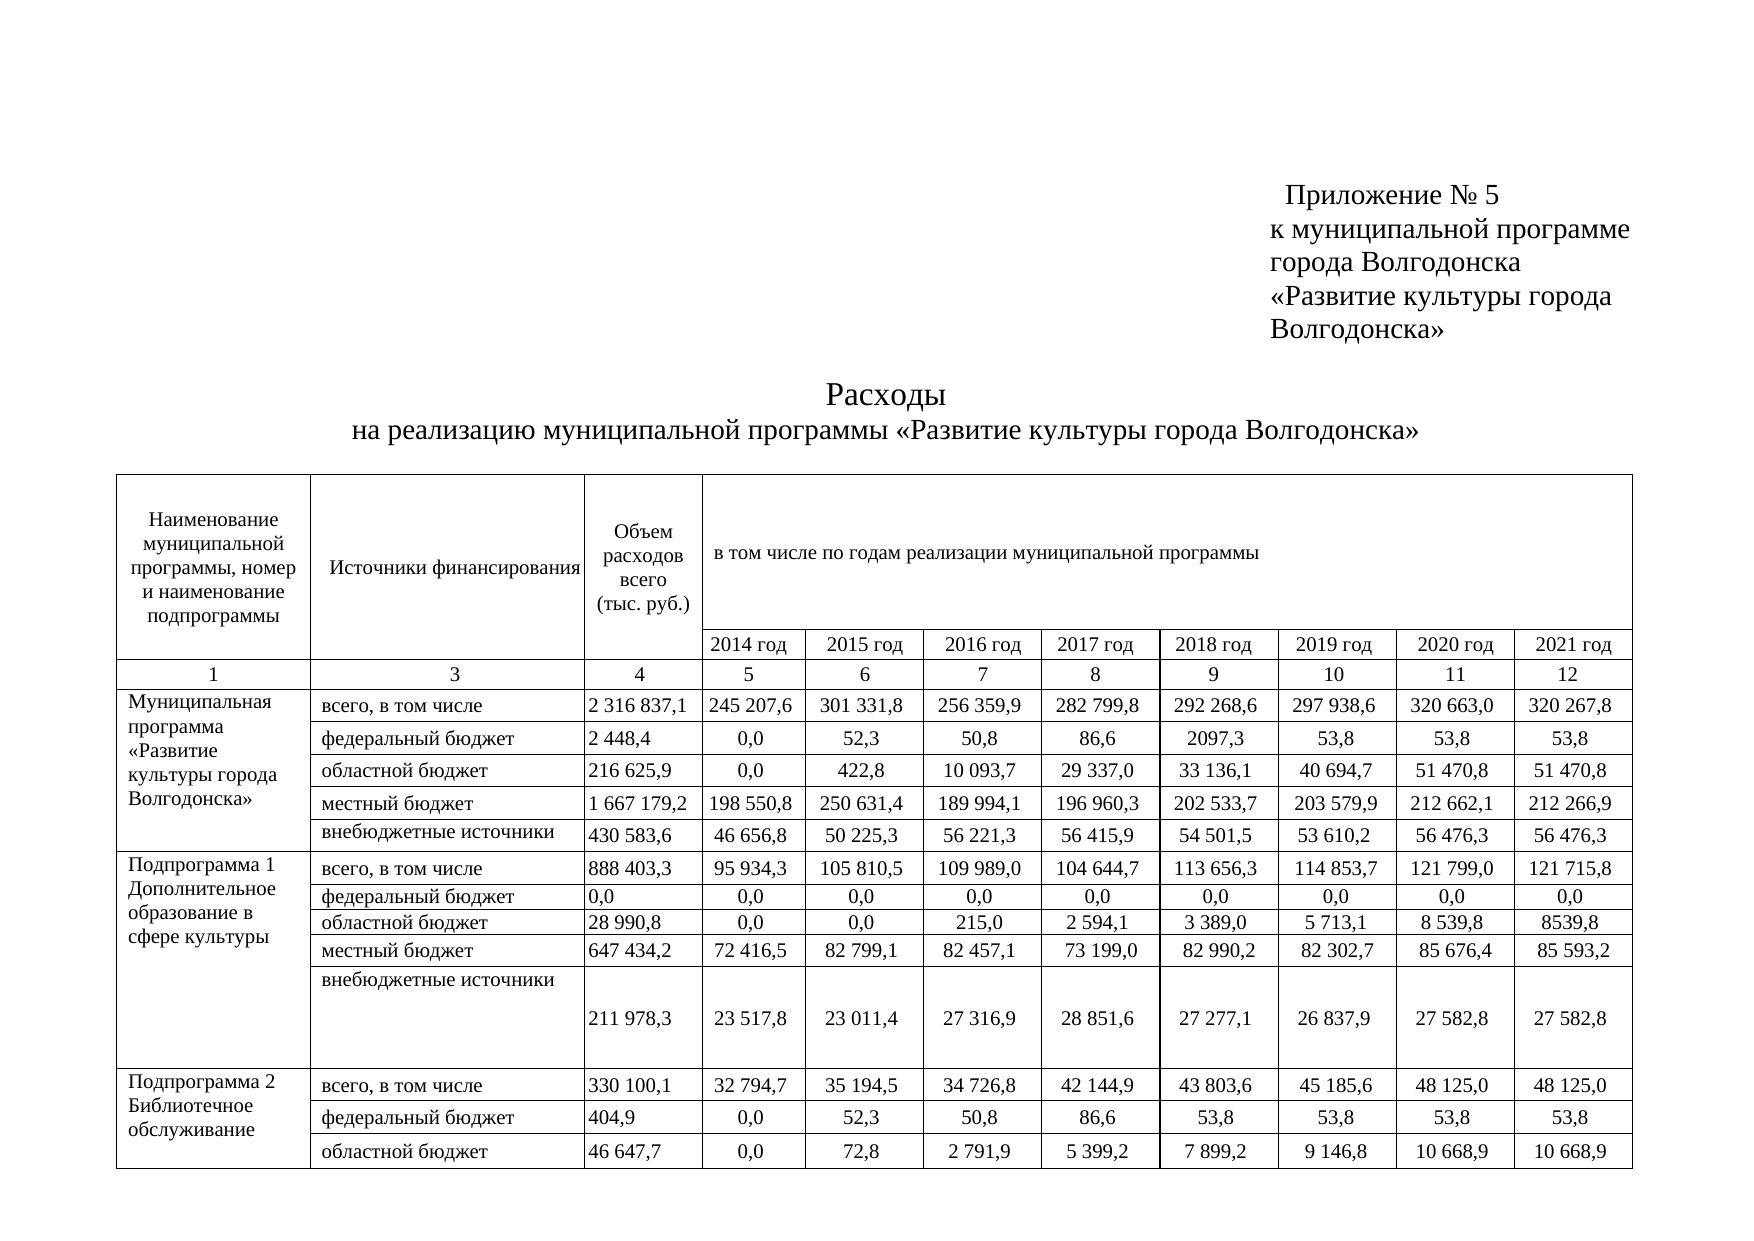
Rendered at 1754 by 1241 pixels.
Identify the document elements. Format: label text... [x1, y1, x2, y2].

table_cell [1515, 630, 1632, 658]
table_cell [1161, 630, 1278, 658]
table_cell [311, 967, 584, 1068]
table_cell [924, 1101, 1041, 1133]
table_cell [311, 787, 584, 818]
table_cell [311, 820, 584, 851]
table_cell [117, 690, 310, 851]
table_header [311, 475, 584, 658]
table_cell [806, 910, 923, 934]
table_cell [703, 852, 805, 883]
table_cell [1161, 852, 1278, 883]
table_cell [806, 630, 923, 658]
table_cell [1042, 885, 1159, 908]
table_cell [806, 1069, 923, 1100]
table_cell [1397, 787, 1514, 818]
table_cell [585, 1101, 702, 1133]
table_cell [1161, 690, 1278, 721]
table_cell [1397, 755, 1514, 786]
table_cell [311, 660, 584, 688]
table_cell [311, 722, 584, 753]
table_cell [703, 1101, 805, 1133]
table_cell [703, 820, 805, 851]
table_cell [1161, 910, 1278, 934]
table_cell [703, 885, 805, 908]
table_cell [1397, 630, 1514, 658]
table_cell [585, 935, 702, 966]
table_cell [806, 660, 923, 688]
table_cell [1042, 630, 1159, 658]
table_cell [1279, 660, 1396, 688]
text на реализацию муниципальной программы «Развитие культуры города Волгодонска» [118, 412, 1653, 446]
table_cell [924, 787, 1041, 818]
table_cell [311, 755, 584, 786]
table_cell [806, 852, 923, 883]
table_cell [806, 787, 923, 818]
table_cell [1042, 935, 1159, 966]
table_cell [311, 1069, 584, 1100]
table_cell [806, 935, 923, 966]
text Приложение № 5 [1270, 177, 1653, 211]
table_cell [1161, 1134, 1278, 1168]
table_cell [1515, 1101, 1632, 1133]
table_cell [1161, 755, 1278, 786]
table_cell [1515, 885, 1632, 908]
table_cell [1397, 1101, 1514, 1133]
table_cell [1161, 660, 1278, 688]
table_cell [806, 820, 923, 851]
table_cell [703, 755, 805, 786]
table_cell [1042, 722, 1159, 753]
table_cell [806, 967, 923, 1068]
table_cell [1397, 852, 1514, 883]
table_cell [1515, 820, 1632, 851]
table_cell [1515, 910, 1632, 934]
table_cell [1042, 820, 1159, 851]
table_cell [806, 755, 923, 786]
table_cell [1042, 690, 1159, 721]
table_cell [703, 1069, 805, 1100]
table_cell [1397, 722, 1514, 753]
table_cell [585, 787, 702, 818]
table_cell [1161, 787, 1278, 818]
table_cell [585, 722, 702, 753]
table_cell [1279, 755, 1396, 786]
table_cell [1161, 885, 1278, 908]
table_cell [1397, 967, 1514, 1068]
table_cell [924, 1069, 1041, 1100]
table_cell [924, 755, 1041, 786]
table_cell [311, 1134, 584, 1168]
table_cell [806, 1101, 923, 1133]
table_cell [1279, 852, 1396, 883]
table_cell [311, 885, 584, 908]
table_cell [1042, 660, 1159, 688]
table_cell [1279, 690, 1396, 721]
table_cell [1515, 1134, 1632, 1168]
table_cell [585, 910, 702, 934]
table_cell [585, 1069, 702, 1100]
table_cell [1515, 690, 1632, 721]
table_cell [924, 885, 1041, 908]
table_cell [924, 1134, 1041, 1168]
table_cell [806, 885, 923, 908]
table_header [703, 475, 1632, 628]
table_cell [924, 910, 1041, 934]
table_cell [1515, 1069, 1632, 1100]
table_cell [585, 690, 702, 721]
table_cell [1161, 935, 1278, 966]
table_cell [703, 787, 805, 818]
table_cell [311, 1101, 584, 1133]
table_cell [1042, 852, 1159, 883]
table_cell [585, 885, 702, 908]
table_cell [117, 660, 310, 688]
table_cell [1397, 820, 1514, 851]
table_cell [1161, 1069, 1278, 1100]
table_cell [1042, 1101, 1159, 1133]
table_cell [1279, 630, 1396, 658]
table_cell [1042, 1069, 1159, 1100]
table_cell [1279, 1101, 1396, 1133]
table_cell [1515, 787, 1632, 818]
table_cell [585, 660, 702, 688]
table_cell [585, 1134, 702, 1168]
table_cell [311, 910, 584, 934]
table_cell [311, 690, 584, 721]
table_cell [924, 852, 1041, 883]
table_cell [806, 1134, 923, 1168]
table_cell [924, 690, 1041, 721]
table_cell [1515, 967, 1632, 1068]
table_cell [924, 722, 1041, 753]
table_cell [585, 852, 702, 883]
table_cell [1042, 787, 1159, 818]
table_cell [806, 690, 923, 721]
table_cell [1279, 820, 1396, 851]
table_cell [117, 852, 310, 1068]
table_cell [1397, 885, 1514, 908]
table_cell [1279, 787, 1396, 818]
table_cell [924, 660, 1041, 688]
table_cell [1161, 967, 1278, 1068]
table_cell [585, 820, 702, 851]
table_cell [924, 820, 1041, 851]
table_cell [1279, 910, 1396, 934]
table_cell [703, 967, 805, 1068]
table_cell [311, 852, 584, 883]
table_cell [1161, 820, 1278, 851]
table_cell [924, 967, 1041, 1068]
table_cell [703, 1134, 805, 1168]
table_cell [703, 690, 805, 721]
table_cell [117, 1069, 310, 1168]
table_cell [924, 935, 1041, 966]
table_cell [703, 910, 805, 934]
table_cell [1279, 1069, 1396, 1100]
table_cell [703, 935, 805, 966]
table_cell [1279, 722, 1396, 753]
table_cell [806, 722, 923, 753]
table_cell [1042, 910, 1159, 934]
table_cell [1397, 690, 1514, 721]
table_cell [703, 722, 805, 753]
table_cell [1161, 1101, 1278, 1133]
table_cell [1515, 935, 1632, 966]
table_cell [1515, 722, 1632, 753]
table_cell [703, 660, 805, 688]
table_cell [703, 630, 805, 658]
text Расходы [118, 374, 1653, 412]
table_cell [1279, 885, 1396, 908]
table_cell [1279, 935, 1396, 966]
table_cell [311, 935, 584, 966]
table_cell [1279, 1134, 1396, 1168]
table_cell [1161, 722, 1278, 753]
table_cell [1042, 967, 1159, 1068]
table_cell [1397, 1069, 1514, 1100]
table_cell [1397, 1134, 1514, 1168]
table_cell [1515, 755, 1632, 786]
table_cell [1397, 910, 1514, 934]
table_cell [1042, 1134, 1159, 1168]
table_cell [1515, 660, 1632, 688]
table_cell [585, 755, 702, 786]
text к муниципальной программе города Волгодонска «Развитие культуры города Волгодонска» [1270, 211, 1653, 345]
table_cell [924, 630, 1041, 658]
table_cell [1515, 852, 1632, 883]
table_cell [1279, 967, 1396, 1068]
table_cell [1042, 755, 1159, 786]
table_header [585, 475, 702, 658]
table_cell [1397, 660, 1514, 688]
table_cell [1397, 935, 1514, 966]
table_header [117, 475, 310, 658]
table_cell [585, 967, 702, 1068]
